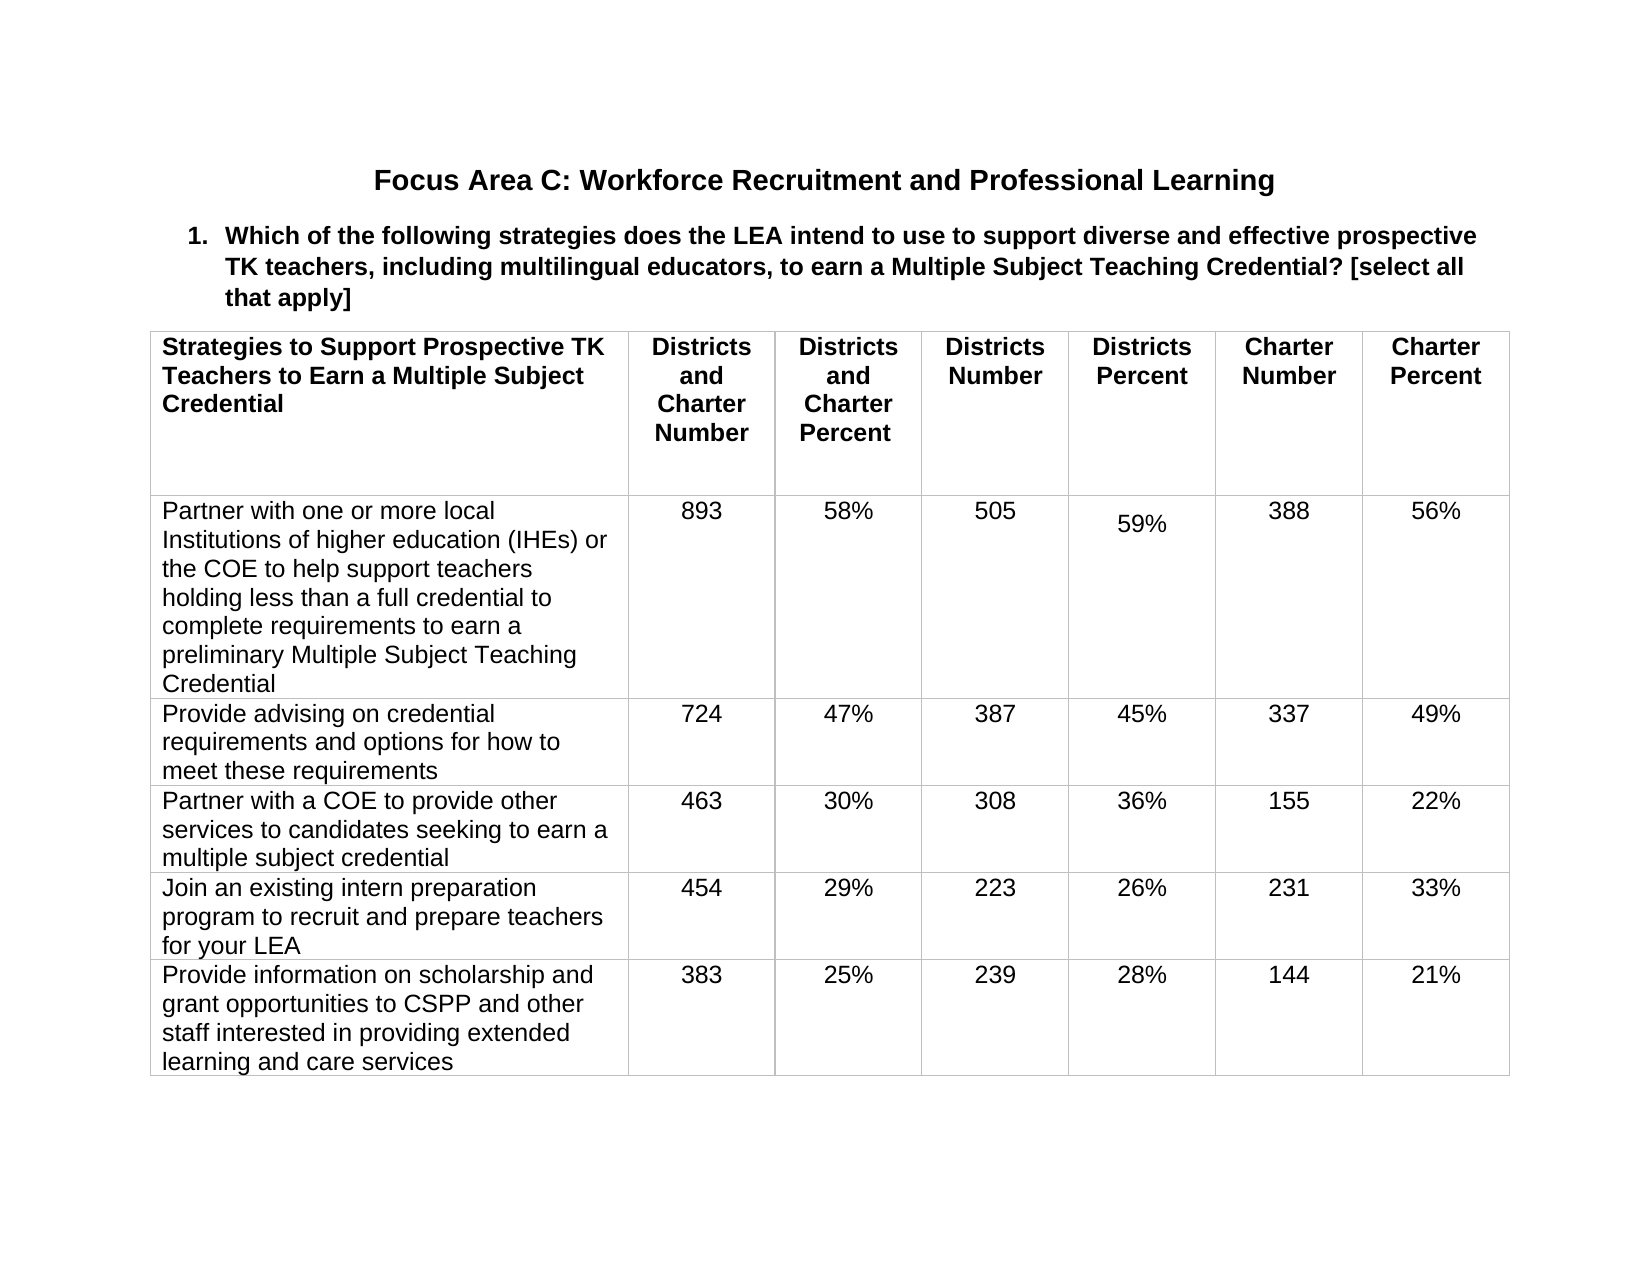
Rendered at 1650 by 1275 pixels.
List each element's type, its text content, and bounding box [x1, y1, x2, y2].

table_cell 383 [629, 960, 774, 1075]
table_cell 308 [922, 786, 1068, 872]
table_cell 239 [922, 960, 1068, 1075]
table_header Charter Number [1216, 332, 1362, 495]
subtitle Focus Area C: Workforce Recruitment and Professional Learning [150, 162, 1500, 196]
table_header Districts Number [922, 332, 1068, 495]
table_header Districts and Charter Percent [776, 332, 921, 495]
table_cell 26% [1069, 873, 1215, 959]
table_cell Partner with a COE to provide other services to candidates seeking to earn a multiple subject credential [151, 786, 628, 872]
table_cell 231 [1216, 873, 1362, 959]
table_cell 47% [776, 699, 921, 785]
table_cell 144 [1216, 960, 1362, 1075]
table_cell Partner with one or more local Institutions of higher education (IHEs) or the COE to help support teachers holding less than a full credential to complete requirements to earn a preliminary Multiple Subject Teaching Credential [151, 496, 628, 697]
table_cell 29% [776, 873, 921, 959]
table_cell 724 [629, 699, 774, 785]
table_cell 28% [1069, 960, 1215, 1075]
table_cell 30% [776, 786, 921, 872]
table_header Districts and Charter Number [629, 332, 774, 495]
list Which of the following strategies does the LEA intend to use to support diverse and effective prospective TK teachers, including multilingual educators, to earn a Multiple Subject Teaching Credential? [select all that apply] [187, 221, 1500, 312]
table_cell 58% [776, 496, 921, 697]
table_header Districts Percent [1069, 332, 1215, 495]
table_cell 387 [922, 699, 1068, 785]
table_cell 33% [1363, 873, 1509, 959]
table_cell 454 [629, 873, 774, 959]
table_cell 155 [1216, 786, 1362, 872]
table_cell 45% [1069, 699, 1215, 785]
table_cell Join an existing intern preparation program to recruit and prepare teachers for your LEA [151, 873, 628, 959]
table_cell 59% [1069, 496, 1215, 697]
table_cell 22% [1363, 786, 1509, 872]
table_cell 505 [922, 496, 1068, 697]
table_cell 49% [1363, 699, 1509, 785]
table_cell 337 [1216, 699, 1362, 785]
table_cell Provide information on scholarship and grant opportunities to CSPP and other staff interested in providing extended learning and care services [151, 960, 628, 1075]
table_cell 25% [776, 960, 921, 1075]
table_cell 56% [1363, 496, 1509, 697]
table_cell 893 [629, 496, 774, 697]
table_cell Provide advising on credential requirements and options for how to meet these requirements [151, 699, 628, 785]
table_cell 463 [629, 786, 774, 872]
table_cell 223 [922, 873, 1068, 959]
table_cell 36% [1069, 786, 1215, 872]
table_header Strategies to Support Prospective TK Teachers to Earn a Multiple Subject Credential [151, 332, 628, 495]
table_header Charter Percent [1363, 332, 1509, 495]
table_cell 388 [1216, 496, 1362, 697]
table_cell 21% [1363, 960, 1509, 1075]
